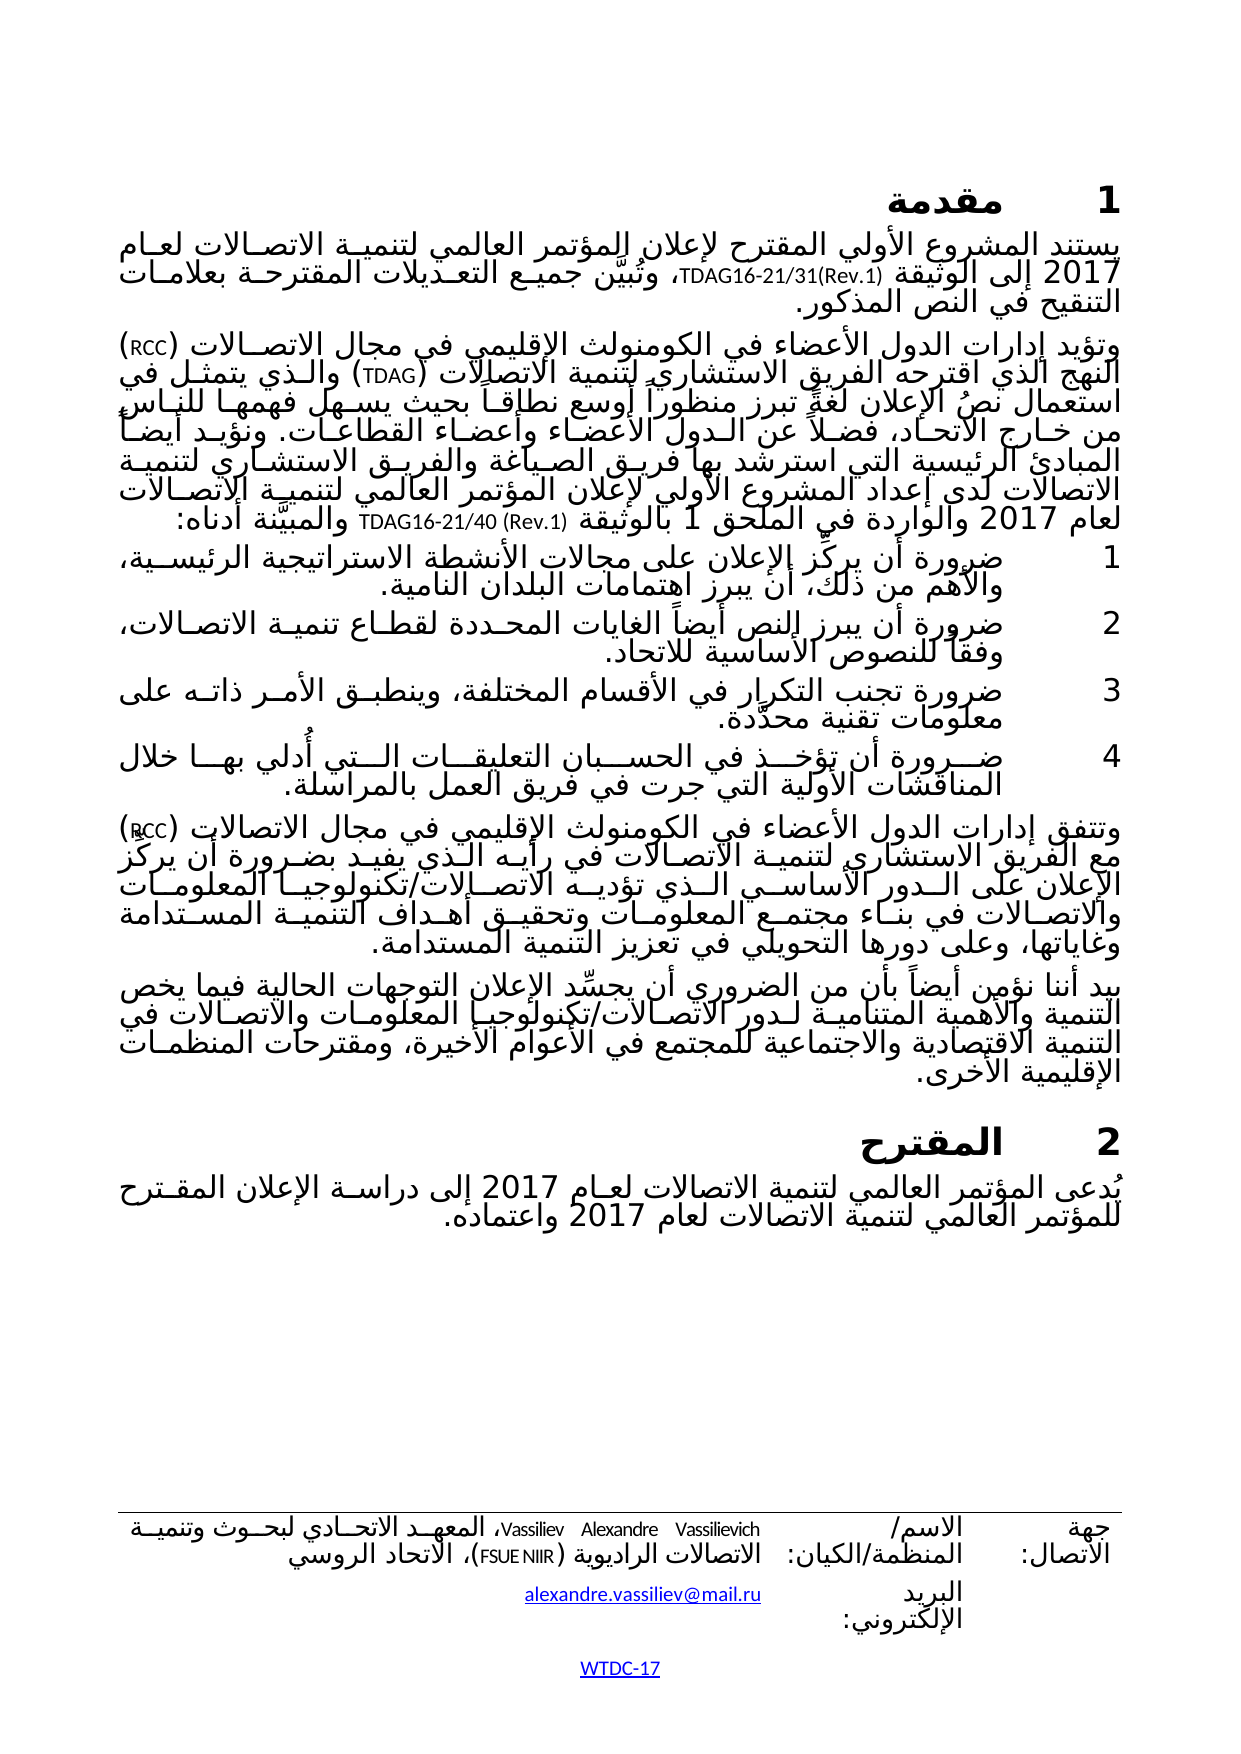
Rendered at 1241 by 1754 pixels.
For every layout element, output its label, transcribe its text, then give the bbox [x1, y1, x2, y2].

text وتؤيد إدارات الدول الأعضاء في الكومنولث الإقليمي في مجال الاتصالات (RCC) النهج الذي اقترحه الفريق الاستشاري لتنمية الاتصالات (TDAG) والذي يتمثل في استعمال نصُ الإعلان لغةً تبرز منظوراً أوسع نطاقاً بحيث يسهل فهمها للناس من خارج الاتحاد، فضلاً عن الدول الأعضاء وأعضاء القطاعات. ونؤيد أيضاً المبادئ الرئيسية التي استرشد بها فريق الصياغة والفريق الاستشاري لتنمية الاتصالات لدى إعداد المشروع الأولي لإعلان المؤتمر العالمي لتنمية الاتصالات لعام 2017 والواردة في الملحق 1 بالوثيقة TDAG16-21/40 (Rev.1) والمبيَّنة أدناه: [118, 332, 1122, 537]
text بيد أننا نؤمن أيضاً بأن من الضروري أن يجسِّد الإعلان التوجهات الحالية فيما يخص التنمية والأهمية المتنامية لدور الاتصالات/تكنولوجيا المعلومات والاتصالات في التنمية الاقتصادية والاجتماعية للمجتمع في الأعوام الأخيرة، ومقترحات المنظمات الإقليمية الأخرى. [118, 973, 1122, 1090]
text وتتفق إدارات الدول الأعضاء في الكومنولث الإقليمي في مجال الاتصالات (RCC) مع الفريق الاستشاري لتنمية الاتصالات في رأيه الذي يفيد بضرورة أن يركِّز الإعلان على الدور الأساسي الذي تؤديه الاتصالات/تكنولوجيا المعلومات والاتصالات في بناء مجتمع المعلومات وتحقيق أهداف التنمية المستدامة وغاياتها، وعلى دورها التحويلي في تعزيز التنمية المستدامة. [118, 815, 1122, 961]
text يستند المشروع الأولي المقترح لإعلان المؤتمر العالمي لتنمية الاتصالات لعام 2017 إلى الوثيقة TDAG16-21/31(Rev.1)، وتُبيَّن جميع التعديلات المقترحة بعلامات التنقيح في النص المذكور. [118, 233, 1122, 320]
subtitle 2 المقترح [118, 1128, 981, 1162]
text 3 ضرورة تجنب التكرار في الأقسام المختلفة، وينطبق الأمر ذاته على معلومات تقنية محدَّدة. [118, 678, 1122, 736]
subtitle 1 مقدمة [118, 185, 1122, 220]
text يُدعى المؤتمر العالمي لتنمية الاتصالات لعام 2017 إلى دراسة الإعلان المقترح للمؤتمر العالمي لتنمية الاتصالات لعام 2017 واعتماده. [118, 1175, 1122, 1233]
text 4 ضرورة أن تؤخذ في الحسبان التعليقات التي أُدلي بها خلال المناقشات الأولية التي جرت في فريق العمل بالمراسلة. [118, 744, 1122, 803]
text 1 ضرورة أن يركِّز الإعلان على مجالات الأنشطة الاستراتيجية الرئيسية، والأهم من ذلك، أن يبرز اهتمامات البلدان النامية. [118, 545, 1122, 603]
text 2 ضرورة أن يبرز النص أيضاً الغايات المحددة لقطاع تنمية الاتصالات، وفقاً للنصوص الأساسية للاتحاد. [118, 611, 1122, 670]
subtitle 2 المقترح [899, 1128, 1122, 1162]
